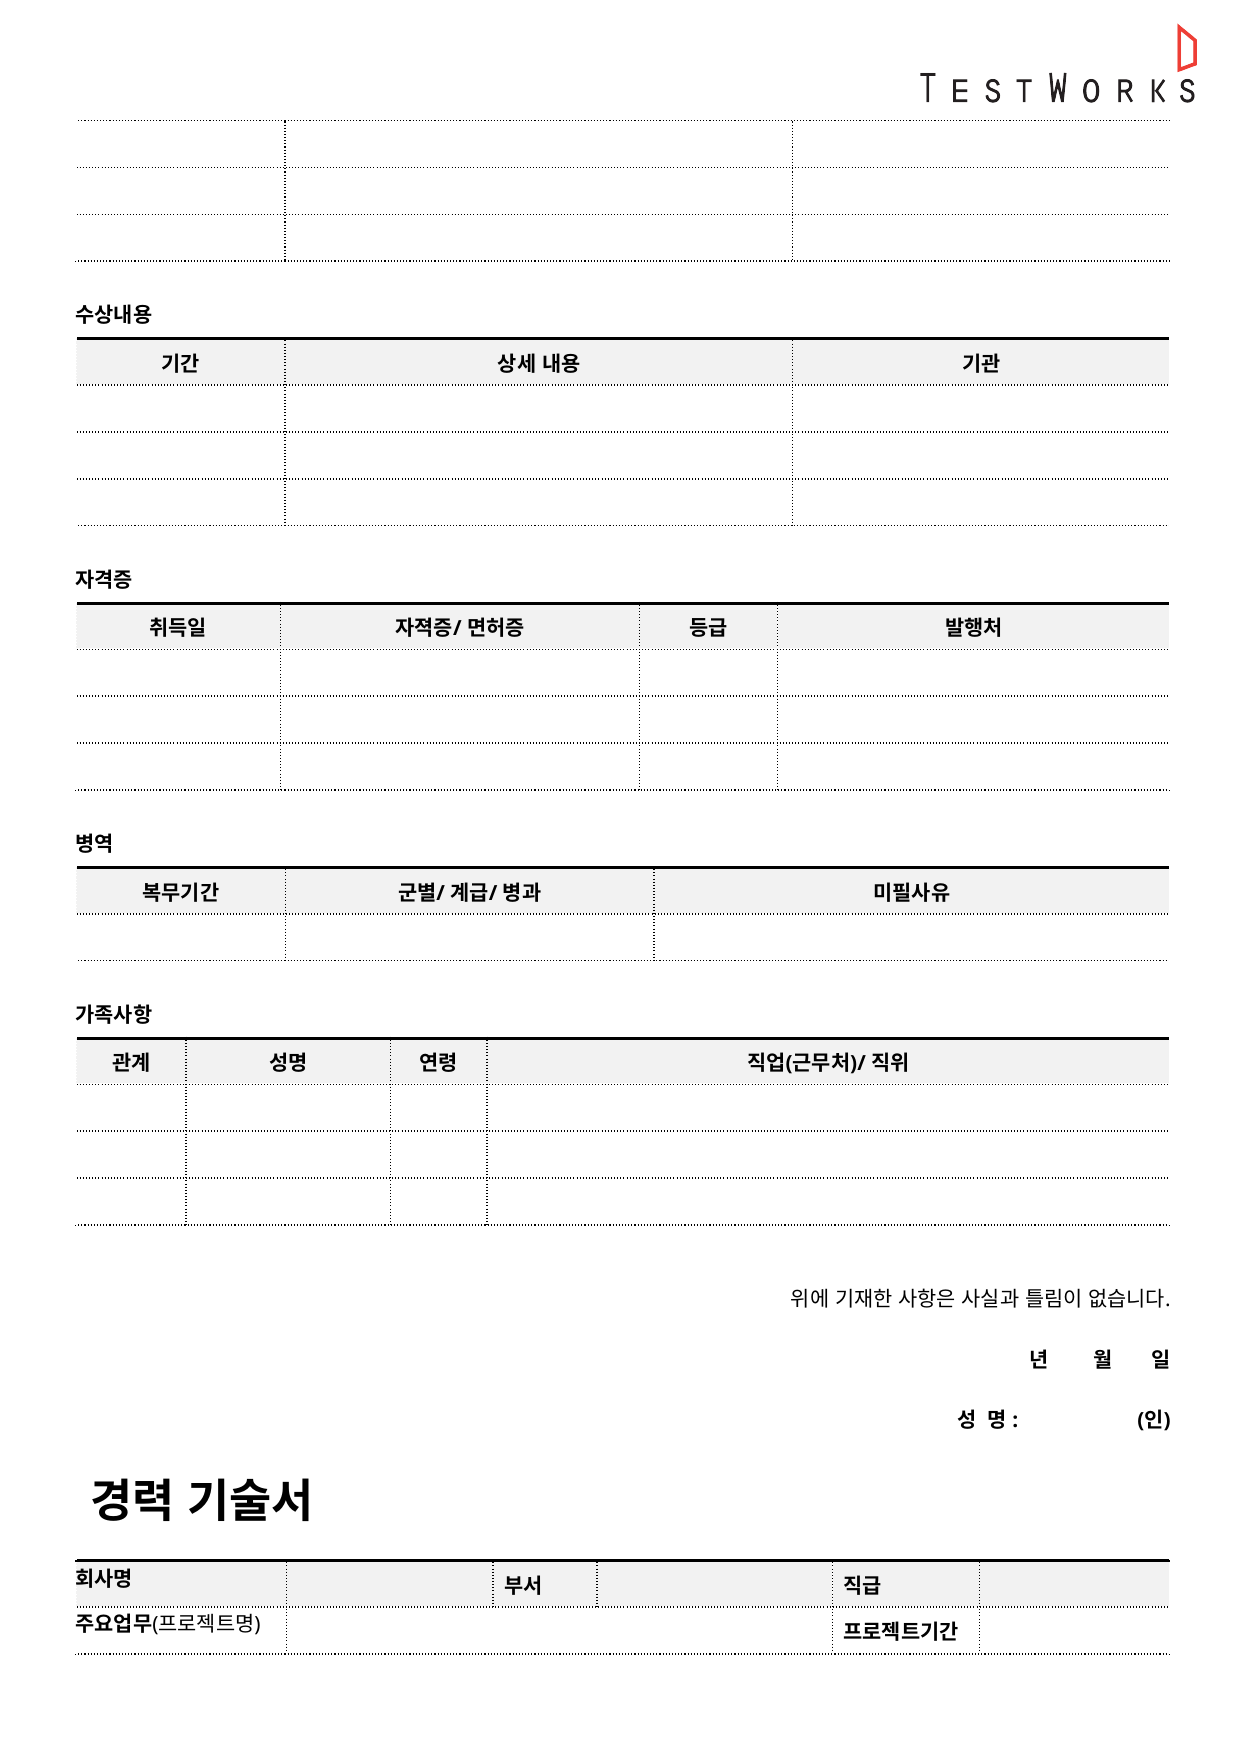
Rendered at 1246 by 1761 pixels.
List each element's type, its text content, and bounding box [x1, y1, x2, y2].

table_cell [76, 1177, 186, 1224]
table_cell 취득일 [76, 605, 280, 648]
table_cell [793, 431, 1169, 478]
table_cell [285, 478, 793, 525]
table_cell [654, 913, 1169, 960]
table_cell [76, 742, 280, 789]
table_cell [793, 384, 1169, 431]
table_header ﻿ [597, 1562, 832, 1606]
table_cell [487, 1084, 1169, 1130]
table_cell 미필사유 [654, 869, 1169, 913]
table_cell ﻿ [287, 1606, 832, 1653]
table_cell [285, 913, 654, 960]
table_cell [639, 649, 777, 695]
table_cell 등급 [639, 605, 777, 648]
table_cell [76, 384, 285, 431]
table_cell [390, 1084, 487, 1130]
table_cell [76, 1084, 186, 1130]
table_cell [793, 120, 1169, 167]
table_cell [639, 695, 777, 742]
table_cell 군별/ 계급/ 병과 [285, 869, 654, 913]
table_cell 발행처 [778, 605, 1169, 648]
table_cell 주요업무(프로젝트명) [76, 1606, 287, 1653]
table_cell [285, 167, 793, 213]
table_cell [285, 214, 793, 260]
table_cell [778, 742, 1169, 789]
table_header 회사명 [76, 1562, 287, 1606]
table_cell 성명 [186, 1040, 390, 1083]
table_cell 복무기간 [76, 867, 285, 913]
table_cell [280, 695, 639, 742]
text 위에 기재한 사항은 사실과 틀림이 없습니다. [90, 1283, 1170, 1313]
table_cell 직업(근무처)/ 직위 [487, 1040, 1169, 1083]
table_header 병역 [76, 819, 1169, 866]
table_cell [639, 742, 777, 789]
table_cell [280, 742, 639, 789]
table_cell [76, 214, 285, 260]
table_cell [285, 431, 793, 478]
table_header 가족사항 [76, 990, 1169, 1037]
table_cell 연령 [390, 1040, 487, 1083]
table_header 직급 [833, 1562, 979, 1606]
table_cell 프로젝트기간 [833, 1606, 979, 1653]
table_header 수상내용 [76, 290, 1169, 337]
table_cell [778, 695, 1169, 742]
table_cell [793, 167, 1169, 213]
table_cell [186, 1177, 390, 1224]
table_cell 상세 내용 [285, 340, 793, 384]
table_header ﻿ [979, 1562, 1169, 1606]
text 성 명 : (인) [90, 1404, 1170, 1434]
text 년 월 일 [90, 1343, 1170, 1373]
picture [920, 23, 1197, 104]
table_cell 관계 [76, 1040, 186, 1083]
table_header 부서 [493, 1562, 597, 1606]
table_header ﻿ [287, 1562, 493, 1606]
table_cell [285, 384, 793, 431]
table_cell [487, 1130, 1169, 1177]
table_cell [280, 649, 639, 695]
table_cell [76, 120, 285, 167]
table_cell [186, 1084, 390, 1130]
table_cell [793, 478, 1169, 525]
table_cell [285, 120, 793, 167]
table_cell 기간 [76, 338, 285, 384]
table_cell [76, 913, 285, 960]
table_cell [76, 431, 285, 478]
table_cell ﻿ [979, 1606, 1169, 1653]
table_cell [793, 214, 1169, 260]
table_cell 기관 [793, 340, 1169, 384]
table_cell [390, 1130, 487, 1177]
table_header 자격증 [76, 555, 1169, 602]
table_cell [76, 167, 285, 213]
text 경력 기술서 [90, 1464, 1170, 1531]
table_cell [487, 1177, 1169, 1224]
table_cell [76, 478, 285, 525]
table_cell [186, 1130, 390, 1177]
table_cell [76, 1130, 186, 1177]
table_cell [778, 649, 1169, 695]
table_cell [76, 649, 280, 695]
table_cell 자젹증/ 면허증 [280, 605, 639, 648]
table_cell [76, 695, 280, 742]
table_cell [390, 1177, 487, 1224]
